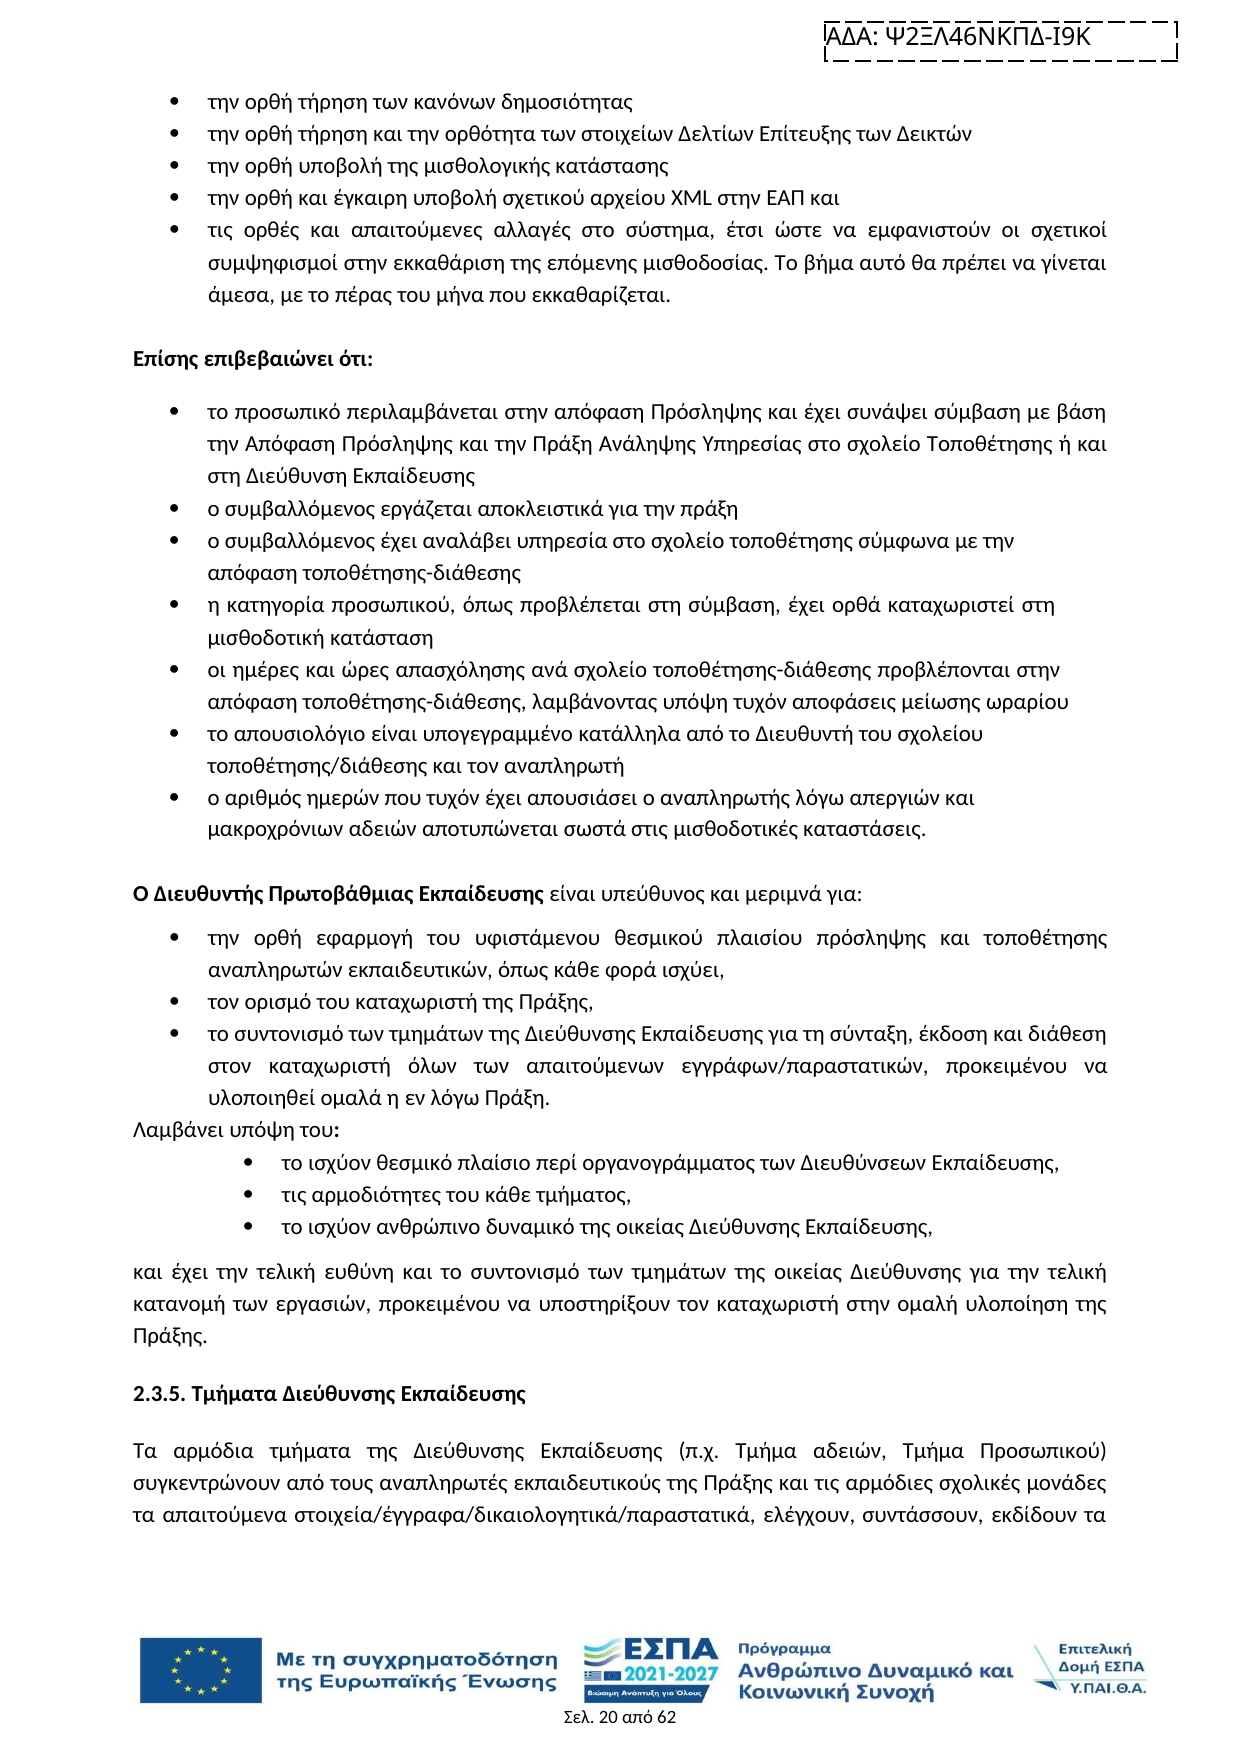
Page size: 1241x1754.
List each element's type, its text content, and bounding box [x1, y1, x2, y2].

list το ισχύον θεσμικό πλαίσιο περί οργανογράμματος των Διευθύνσεων Εκπαίδευσης, [244, 1148, 1203, 1176]
list το προσωπικό περιλαμβάνεται στην απόφαση Πρόσληψης και έχει συνάψει σύμβαση με βάση την Απόφαση Πρόσληψης και την Πράξη Ανάληψης Υπηρεσίας στο σχολείο Τοποθέτησης ή και στη Διεύθυνση Εκπαίδευσης [170, 397, 1108, 489]
list την ορθή τήρηση και την ορθότητα των στοιχείων Δελτίων Επίτευξης των Δεικτών [170, 119, 1203, 147]
list τις ορθές και απαιτούμενες αλλαγές στο σύστημα, έτσι ώστε να εμφανιστούν οι σχετικοί συμψηφισμοί στην εκκαθάριση της επόμενης μισθοδοσίας. Το βήμα αυτό θα πρέπει να γίνεται άμεσα, με το πέρας του μήνα που εκκαθαρίζεται. [170, 216, 1108, 308]
list το ισχύον ανθρώπινο δυναμικό της οικείας Διεύθυνσης Εκπαίδευσης, [244, 1212, 1203, 1240]
list οι ημέρες και ώρες απασχόλησης ανά σχολείο τοποθέτησης-διάθεσης προβλέπονται στην απόφαση τοποθέτησης-διάθεσης, λαμβάνοντας υπόψη τυχόν αποφάσεις μείωσης ωραρίου [170, 655, 1108, 715]
picture [133, 1631, 1152, 1705]
list την ορθή υποβολή της μισθολογικής κατάστασης [170, 151, 1203, 179]
list την ορθή και έγκαιρη υποβολή σχετικού αρχείου XML στην ΕΑΠ και [170, 183, 1203, 211]
list ο συμβαλλόμενος έχει αναλάβει υπηρεσία στο σχολείο τοποθέτησης σύμφωνα με την απόφαση τοποθέτησης-διάθεσης [170, 526, 1108, 586]
text Λαμβάνει υπόψη του: [133, 1116, 1203, 1143]
list ο αριθμός ημερών που τυχόν έχει απουσιάσει ο αναπληρωτής λόγω απεργιών και μακροχρόνιων αδειών αποτυπώνεται σωστά στις μισθοδοτικές καταστάσεις. [170, 783, 1108, 842]
list ο συμβαλλόμενος εργάζεται αποκλειστικά για την πράξη [170, 494, 1203, 522]
list η κατηγορία προσωπικού, όπως προβλέπεται στη σύμβαση, έχει ορθά καταχωριστεί στη μισθοδοτική κατάσταση [170, 590, 1108, 651]
text Τα αρμόδια τμήματα της Διεύθυνσης Εκπαίδευσης (π.χ. Τμήμα αδειών, Τμήμα Προσωπικού) συγκεντρώνουν από τους αναπληρωτές εκπαιδευτικούς της Πράξης και τις αρμόδιες σχολικές μονάδες τα απαιτούμενα στοιχεία/έγγραφα/δικαιολογητικά/παραστατικά, ελέγχουν, συντάσσουν, εκδίδουν τα [133, 1436, 1108, 1528]
text Ο Διευθυντής Πρωτοβάθμιας Εκπαίδευσης είναι υπεύθυνος και μεριμνά για: [133, 879, 1203, 907]
subtitle Επίσης επιβεβαιώνει ότι: [133, 344, 1203, 372]
subtitle Τμήματα Διεύθυνσης Εκπαίδευσης [133, 1379, 1203, 1407]
text και έχει την τελική ευθύνη και το συντονισμό των τμημάτων της οικείας Διεύθυνσης για την τελική κατανομή των εργασιών, προκειμένου να υποστηρίξουν τον καταχωριστή στην ομαλή υλοποίηση της Πράξης. [133, 1257, 1108, 1349]
list τις αρμοδιότητες του κάθε τμήματος, [244, 1180, 1203, 1208]
list την ορθή εφαρμογή του υφιστάμενου θεσμικού πλαισίου πρόσληψης και τοποθέτησης αναπληρωτών εκπαιδευτικών, όπως κάθε φορά ισχύει, [170, 923, 1108, 983]
list το συντονισμό των τμημάτων της Διεύθυνσης Εκπαίδευσης για τη σύνταξη, έκδοση και διάθεση στον καταχωριστή όλων των απαιτούμενων εγγράφων/παραστατικών, προκειμένου να υλοποιηθεί ομαλά η εν λόγω Πράξη. [170, 1019, 1108, 1111]
list την ορθή τήρηση των κανόνων δημοσιότητας [170, 87, 1203, 115]
list τον ορισμό του καταχωριστή της Πράξης, [170, 987, 1203, 1015]
list το απουσιολόγιο είναι υπογεγραμμένο κατάλληλα από το Διευθυντή του σχολείου τοποθέτησης/διάθεσης και τον αναπληρωτή [170, 719, 1108, 779]
